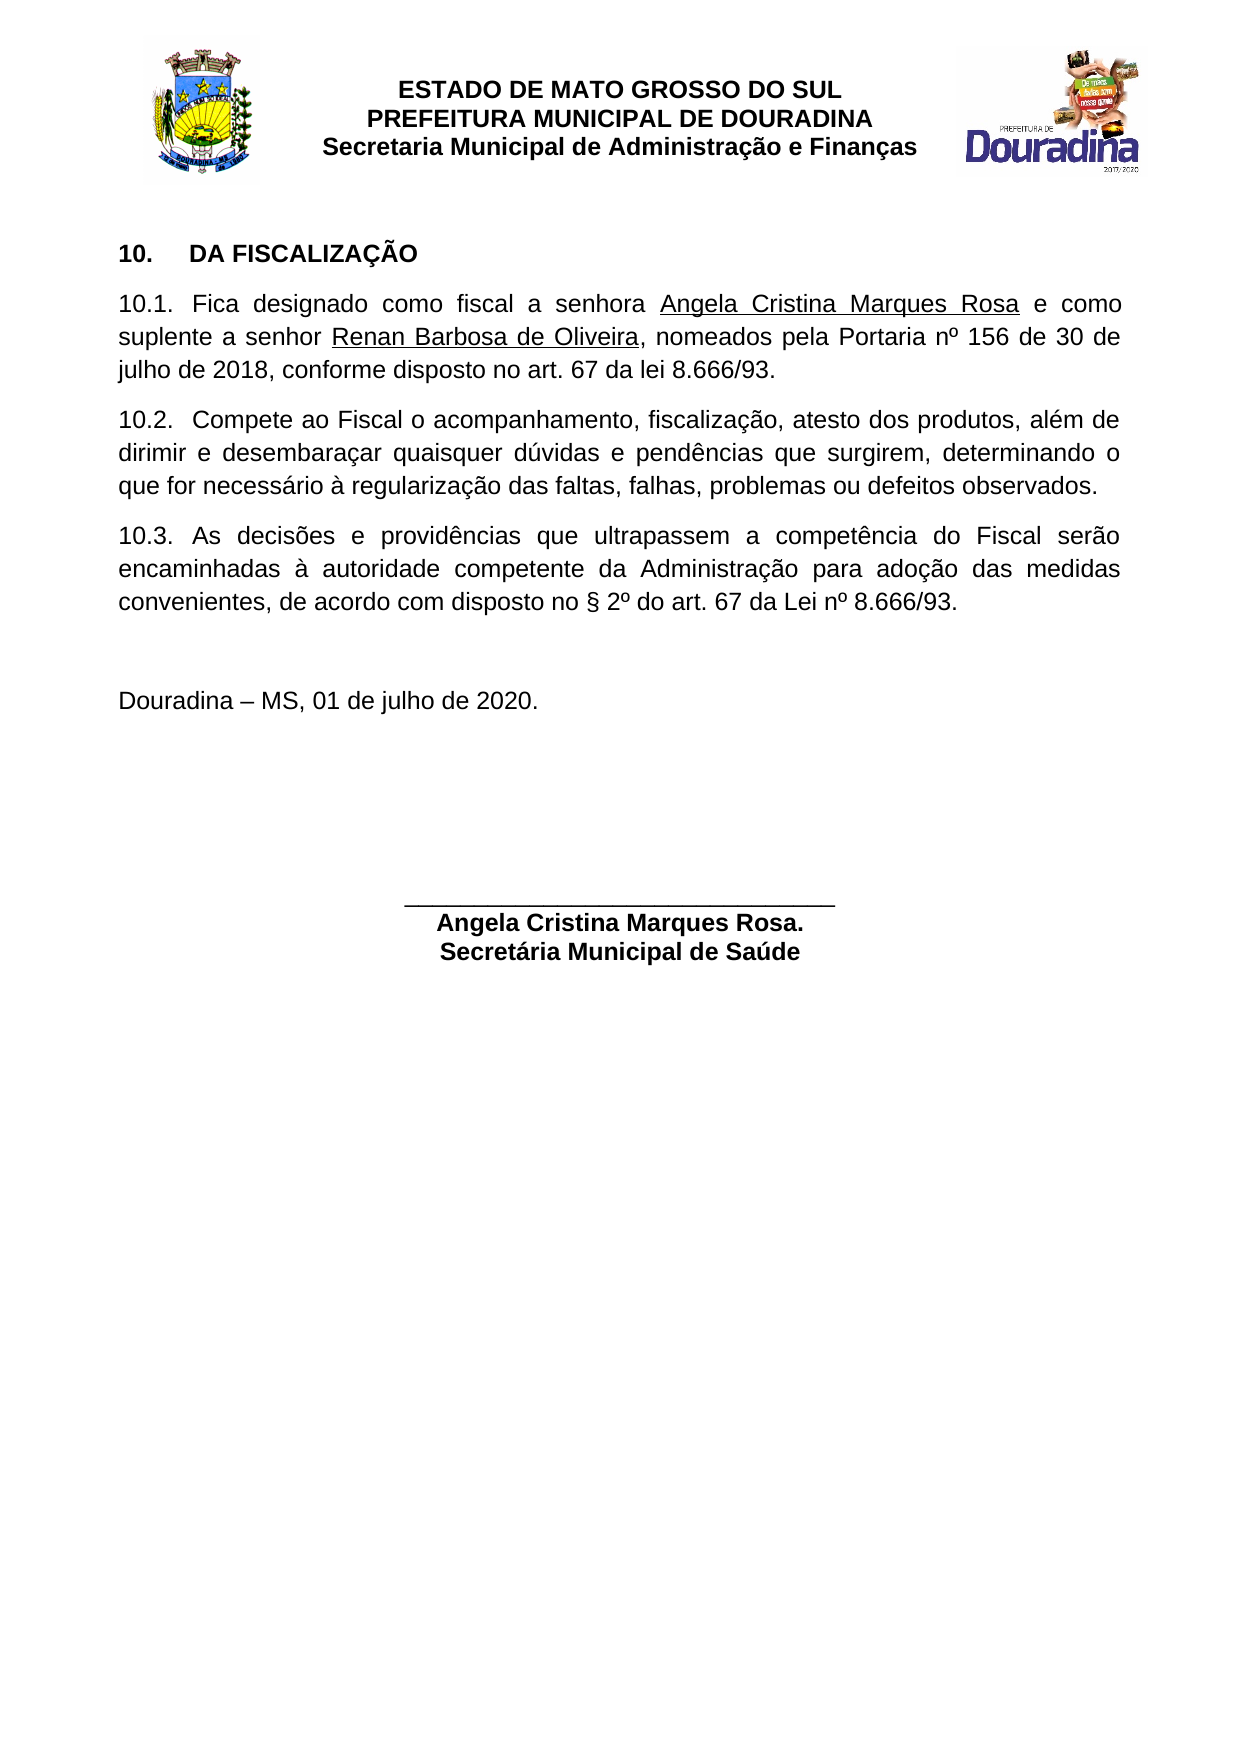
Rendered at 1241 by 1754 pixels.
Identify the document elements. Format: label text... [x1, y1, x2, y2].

list DA FISCALIZAÇÃO [118, 239, 1122, 268]
list Compete ao Fiscal o acompanhamento, fiscalização, atesto dos produtos, além de dirimir e desembaraçar quaisquer dúvidas e pendências que surgirem, determinando o que for necessário à regularização das faltas, falhas, problemas ou defeitos observados. [118, 405, 1122, 500]
text Angela Cristina Marques Rosa. [118, 908, 1122, 937]
text _______________________________ [118, 879, 1122, 908]
list Fica designado como fiscal a senhora Angela Cristina Marques Rosa e como suplente a senhor Renan Barbosa de Oliveira, nomeados pela Portaria nº 156 de 30 de julho de 2018, conforme disposto no art. 67 da lei 8.666/93. [118, 289, 1122, 384]
text Douradina – MS, 01 de julho de 2020. [118, 686, 1122, 715]
picture [143, 35, 260, 185]
picture [955, 46, 1149, 177]
list As decisões e providências que ultrapassem a competência do Fiscal serão encaminhadas à autoridade competente da Administração para adoção das medidas convenientes, de acordo com disposto no § 2º do art. 67 da Lei nº 8.666/93. [118, 521, 1122, 615]
text Secretária Municipal de Saúde [118, 937, 1122, 966]
